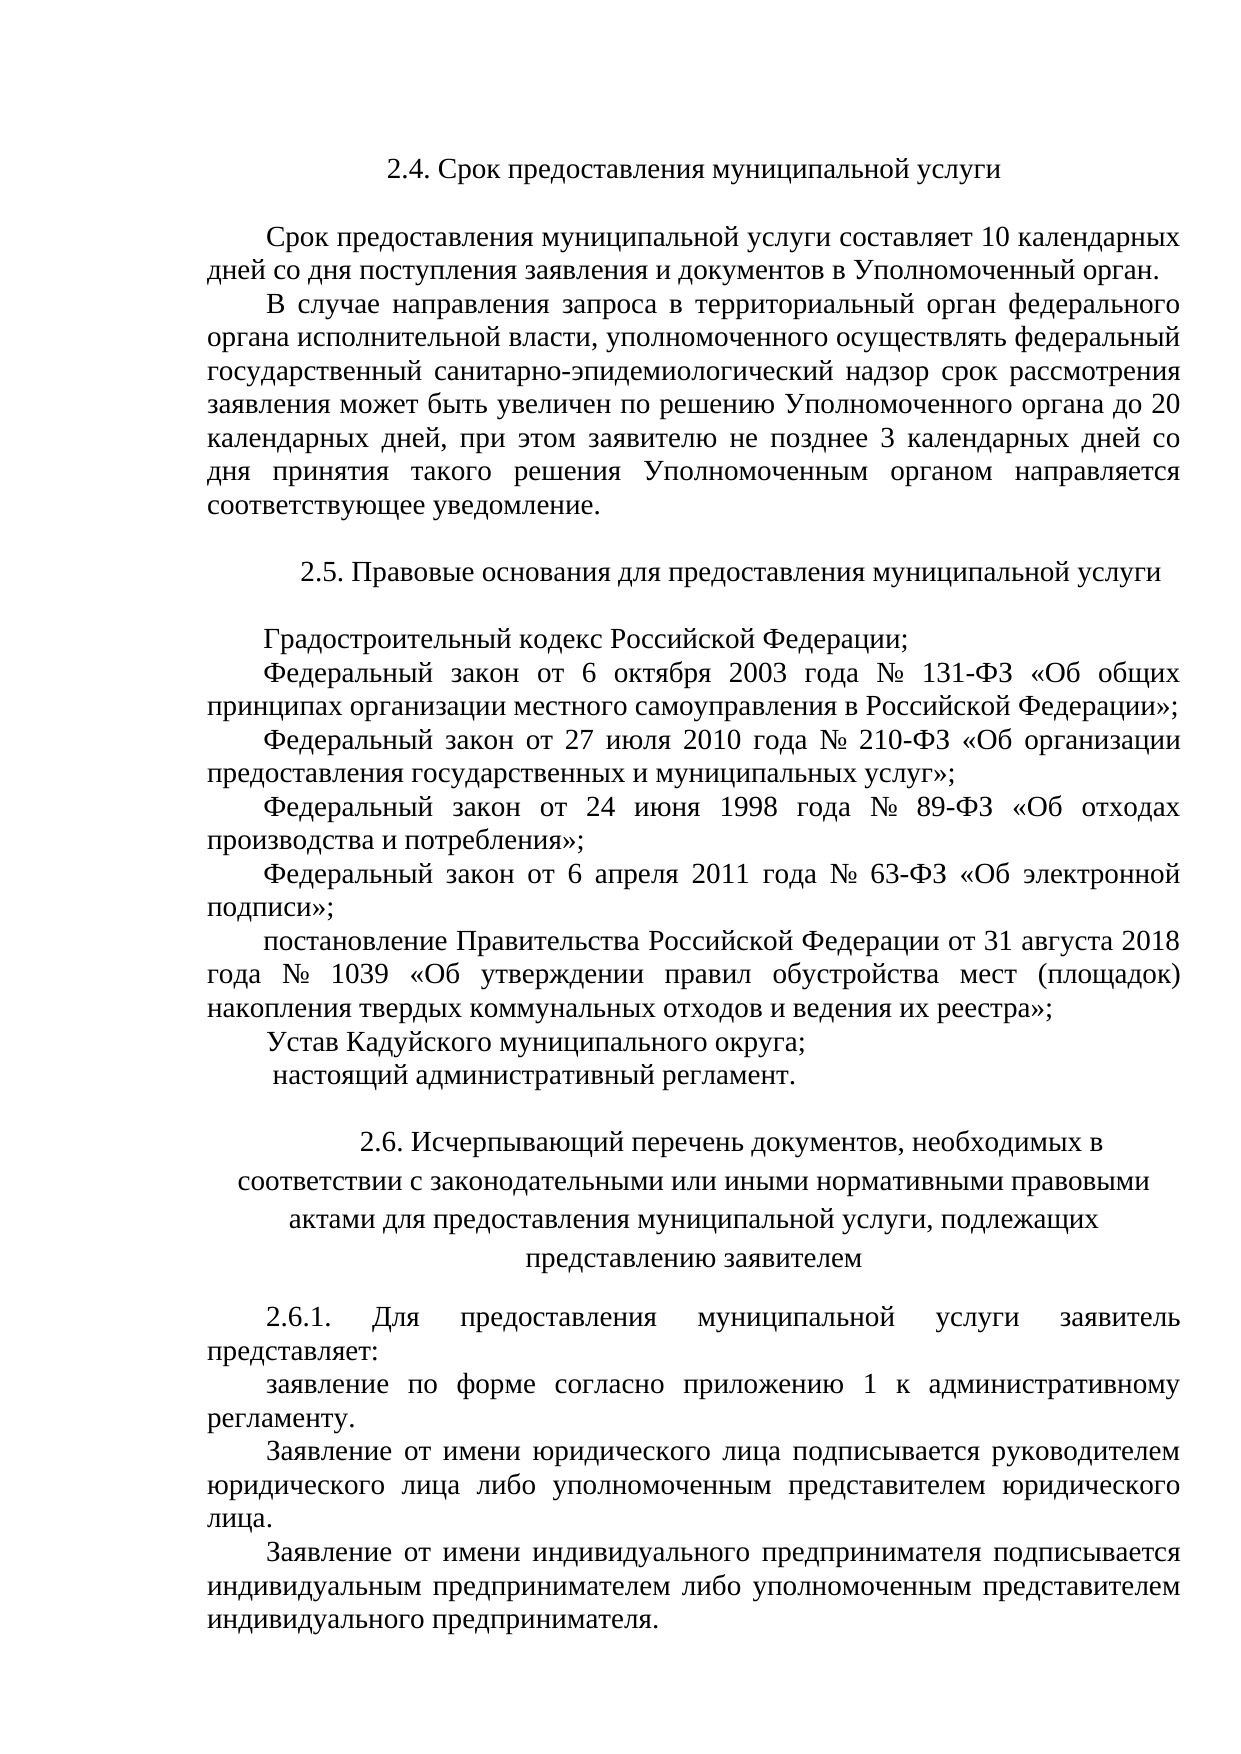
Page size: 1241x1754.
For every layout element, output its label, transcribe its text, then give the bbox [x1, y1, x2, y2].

text Заявление от имени индивидуального предпринимателя подписывается индивидуальным предпринимателем либо уполномоченным представителем индивидуального предпринимателя. [207, 1534, 1181, 1635]
text Заявление от имени юридического лица подписывается руководителем юридического лица либо уполномоченным представителем юридического лица. [207, 1433, 1181, 1534]
text постановление Правительства Российской Федерации от 31 августа 2018 года № 1039 «Об утверждении правил обустройства мест (площадок) накопления твердых коммунальных отходов и ведения их реестра»; [207, 923, 1181, 1024]
text Федеральный закон от 24 июня 1998 года № 89-ФЗ «Об отходах производства и потребления»; [207, 789, 1181, 856]
text Федеральный закон от 6 апреля 2011 года № 63-ФЗ «Об электронной подписи»; [207, 856, 1181, 923]
text Федеральный закон от 6 октября 2003 года № 131-ФЗ «Об общих принципах организации местного самоуправления в Российской Федерации»; [207, 655, 1181, 722]
text настоящий административный регламент. [207, 1057, 1181, 1091]
text 2.6. Исчерпывающий перечень документов, необходимых в соответствии с законодательными или иными нормативными правовыми актами для предоставления муниципальной услуги, подлежащих представлению заявителем [207, 1124, 1181, 1273]
text заявление по форме согласно приложению 1 к административному регламенту. [207, 1366, 1181, 1433]
text 2.6.1. Для предоставления муниципальной услуги заявитель представляет: [207, 1299, 1181, 1366]
text 2.5. Правовые основания для предоставления муниципальной услуги [207, 554, 1181, 588]
text 2.4. Срок предоставления муниципальной услуги [207, 152, 1181, 185]
text Федеральный закон от 27 июля 2010 года № 210-ФЗ «Об организации предоставления государственных и муниципальных услуг»; [207, 722, 1181, 789]
text Срок предоставления муниципальной услуги составляет 10 календарных дней со дня поступления заявления и документов в Уполномоченный орган. [207, 219, 1181, 286]
text Устав Кадуйского муниципального округа; [207, 1024, 1181, 1057]
text Градостроительный кодекс Российской Федерации; [207, 621, 1181, 655]
text В случае направления запроса в территориальный орган федерального органа исполнительной власти, уполномоченного осуществлять федеральный государственный санитарно-эпидемиологический надзор срок рассмотрения заявления может быть увеличен по решению Уполномоченного органа до 20 календарных дней, при этом заявителю не позднее 3 календарных дней со дня принятия такого решения Уполномоченным органом направляется соответствующее уведомление. [207, 286, 1181, 521]
